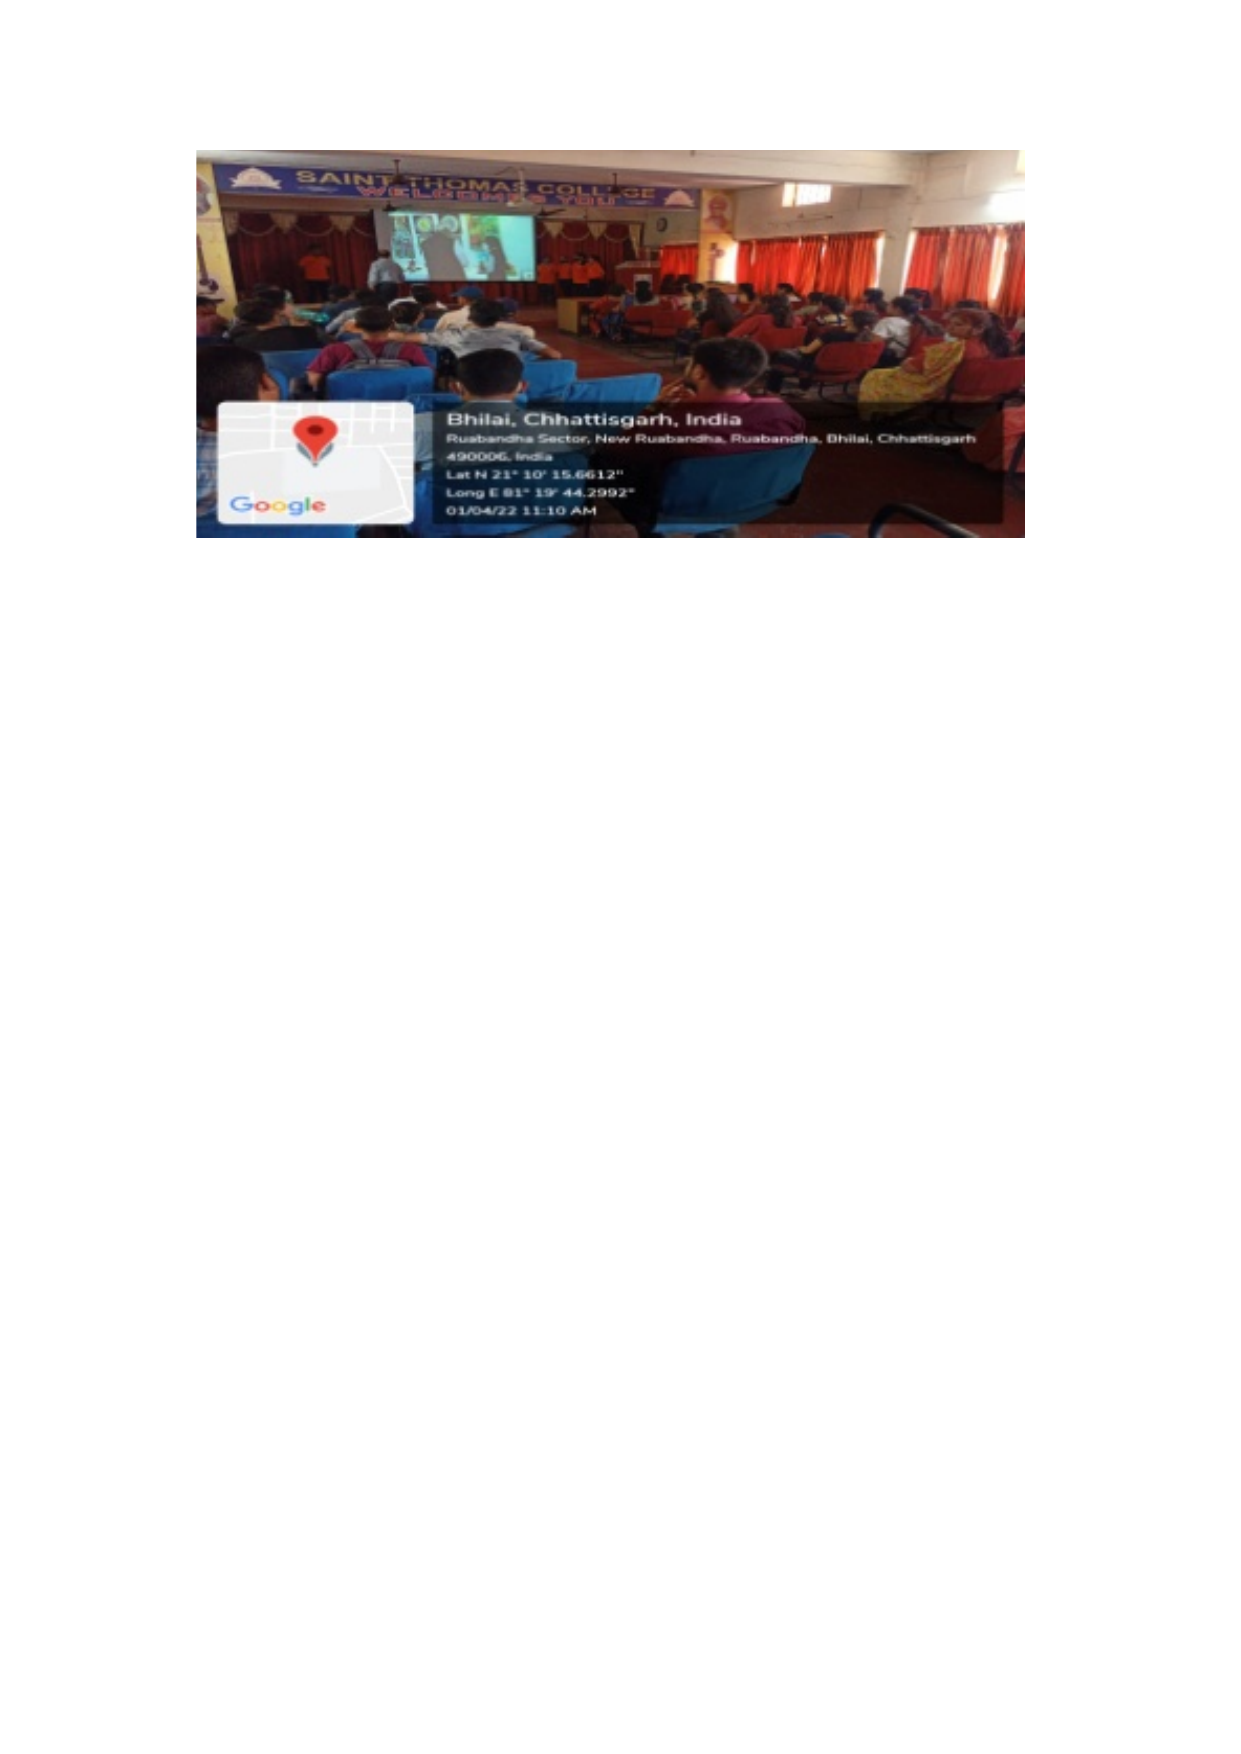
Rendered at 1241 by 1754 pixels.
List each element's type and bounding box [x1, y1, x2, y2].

picture [196, 150, 1025, 538]
